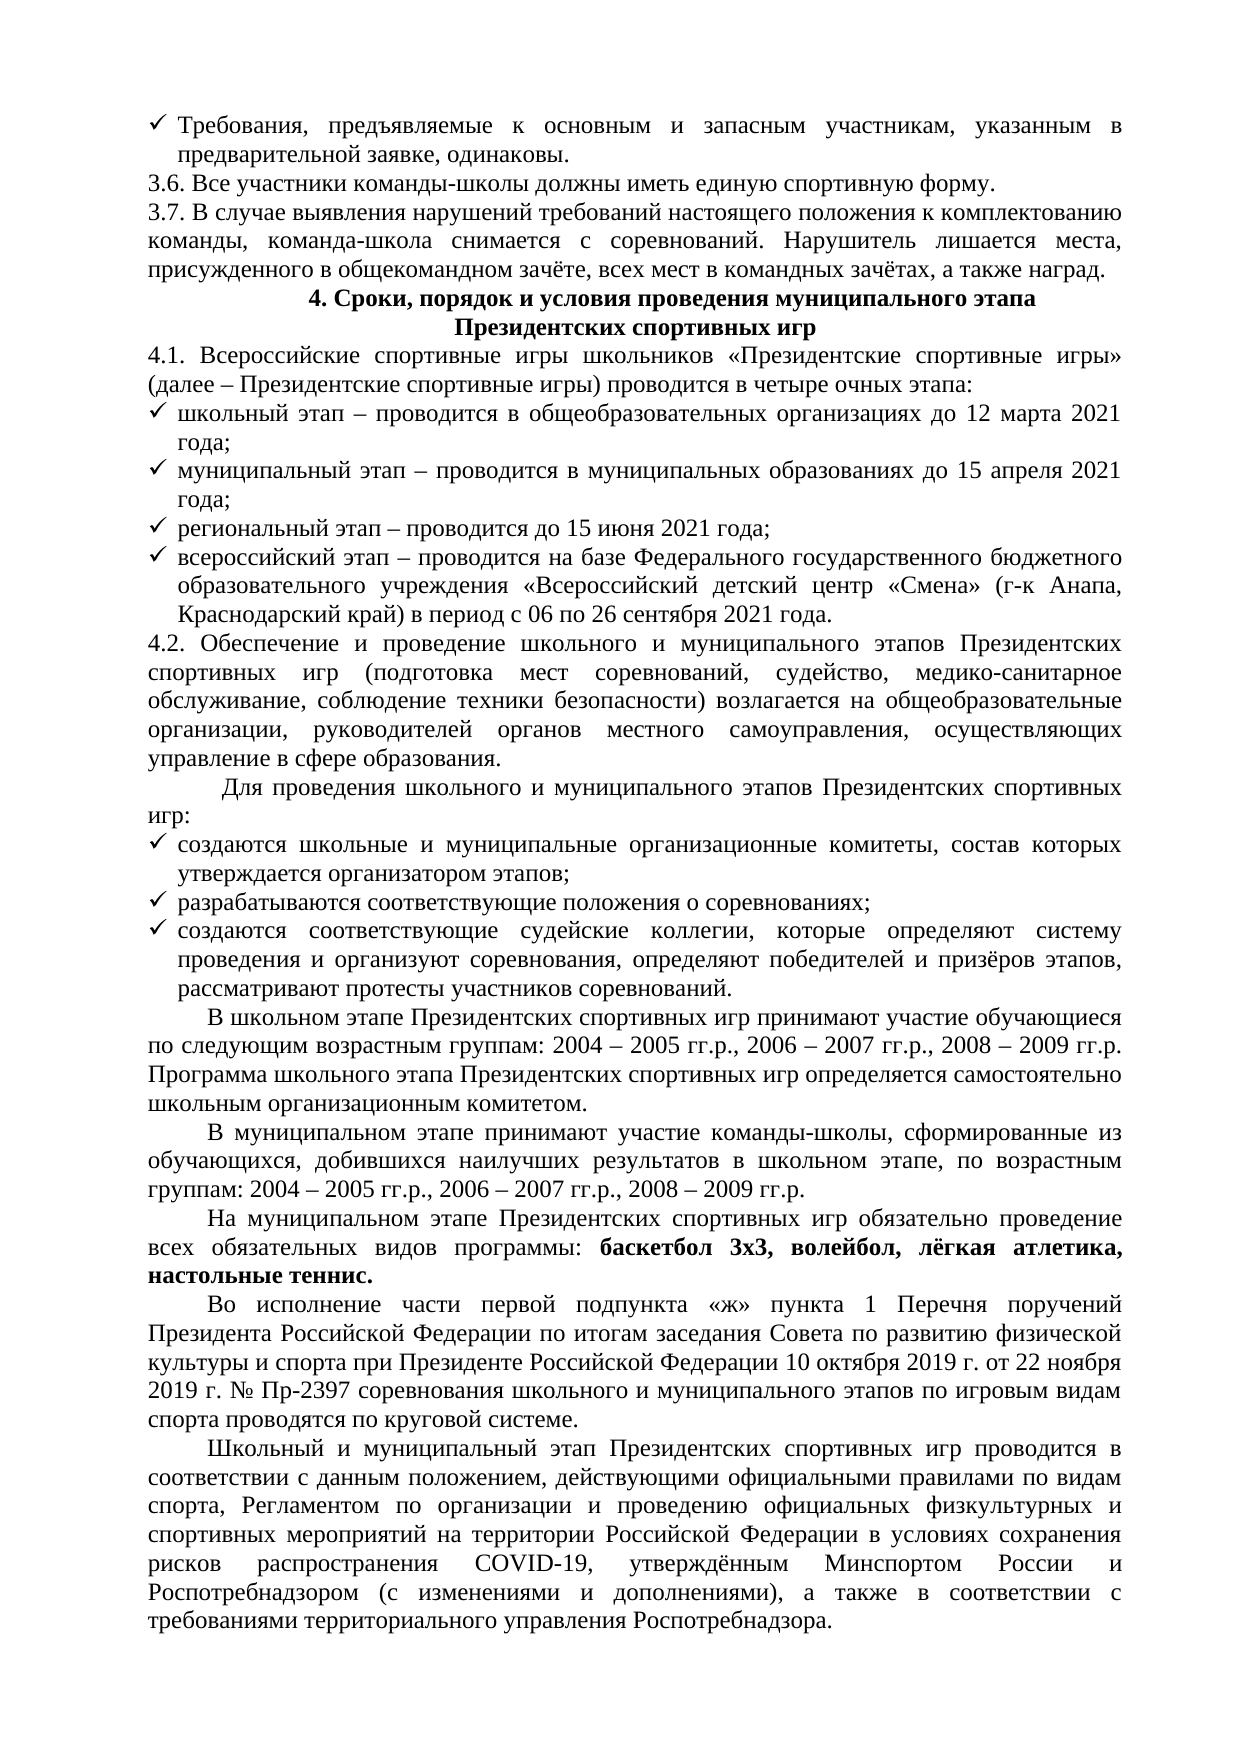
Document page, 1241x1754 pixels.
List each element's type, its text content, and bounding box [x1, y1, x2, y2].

list создаются соответствующие судейские коллегии, которые определяют систему проведения и организуют соревнования, определяют победителей и призёров этапов, рассматривают протесты участников соревнований. [148, 916, 1123, 1002]
text 4.2. Обеспечение и проведение школьного и муниципального этапов Президентских спортивных игр (подготовка мест соревнований, судейство, медико-санитарное обслуживание, соблюдение техники безопасности) возлагается на общеобразовательные организации, руководителей органов местного самоуправления, осуществляющих управление в сфере образования. [148, 628, 1123, 772]
text В муниципальном этапе принимают участие команды-школы, сформированные из обучающихся, добившихся наилучших результатов в школьном этапе, по возрастным группам: 2004 – 2005 гг.р., 2006 – 2007 гг.р., 2008 – 2009 гг.р. [148, 1117, 1123, 1203]
text 3.6. Все участники команды-школы должны иметь единую спортивную форму. [148, 168, 1123, 197]
list создаются школьные и муниципальные организационные комитеты, состав которых утверждается организатором этапов; [148, 829, 1123, 887]
list школьный этап – проводится в общеобразовательных организациях до 12 марта 2021 года; [148, 398, 1123, 456]
list муниципальный этап – проводится в муниципальных образованиях до 15 апреля 2021 года; [148, 456, 1123, 513]
list разрабатываются соответствующие положения о соревнованиях; [148, 887, 1123, 916]
text Школьный и муниципальный этап Президентских спортивных игр проводится в соответствии с данным положением, действующими официальными правилами по видам спорта, Регламентом по организации и проведению официальных физкультурных и спортивных мероприятий на территории Российской Федерации в условиях сохранения рисков распространения COVID-19, утверждённым Минспортом России и Роспотребнадзором (с изменениями и дополнениями), а также в соответствии с требованиями территориального управления Роспотребнадзора. [148, 1433, 1123, 1634]
text 4.1. Всероссийские спортивные игры школьников «Президентские спортивные игры» (далее – Президентские спортивные игры) проводится в четыре очных этапа: [148, 341, 1123, 398]
list Требования, предъявляемые к основным и запасным участникам, указанным в предварительной заявке, одинаковы. [148, 111, 1123, 168]
list всероссийский этап – проводится на базе Федерального государственного бюджетного образовательного учреждения «Всероссийский детский центр «Смена» (г-к Анапа, Краснодарский край) в период с 06 по 26 сентября 2021 года. [148, 542, 1123, 628]
text 4. Сроки, порядок и условия проведения муниципального этапа Президентских спортивных игр [148, 283, 1123, 341]
text В школьном этапе Президентских спортивных игр принимают участие обучающиеся по следующим возрастным группам: 2004 – 2005 гг.р., 2006 – 2007 гг.р., 2008 – 2009 гг.р. Программа школьного этапа Президентских спортивных игр определяется самостоятельно школьным организационным комитетом. [148, 1002, 1123, 1117]
list региональный этап – проводится до 15 июня 2021 года; [148, 513, 1123, 542]
text Для проведения школьного и муниципального этапов Президентских спортивных игр: [148, 772, 1123, 829]
text 3.7. В случае выявления нарушений требований настоящего положения к комплектованию команды, команда-школа снимается с соревнований. Нарушитель лишается места, присужденного в общекомандном зачёте, всех мест в командных зачётах, а также наград. [148, 197, 1123, 283]
text На муниципальном этапе Президентских спортивных игр обязательно проведение всех обязательных видов программы: баскетбол 3х3, волейбол, лёгкая атлетика, настольные теннис. [148, 1203, 1123, 1289]
text Во исполнение части первой подпункта «ж» пункта 1 Перечня поручений Президента Российской Федерации по итогам заседания Совета по развитию физической культуры и спорта при Президенте Российской Федерации 10 октября . от 22 ноября . № Пр-2397 соревнования школьного и муниципального этапов по игровым видам спорта проводятся по круговой системе. [148, 1289, 1123, 1433]
